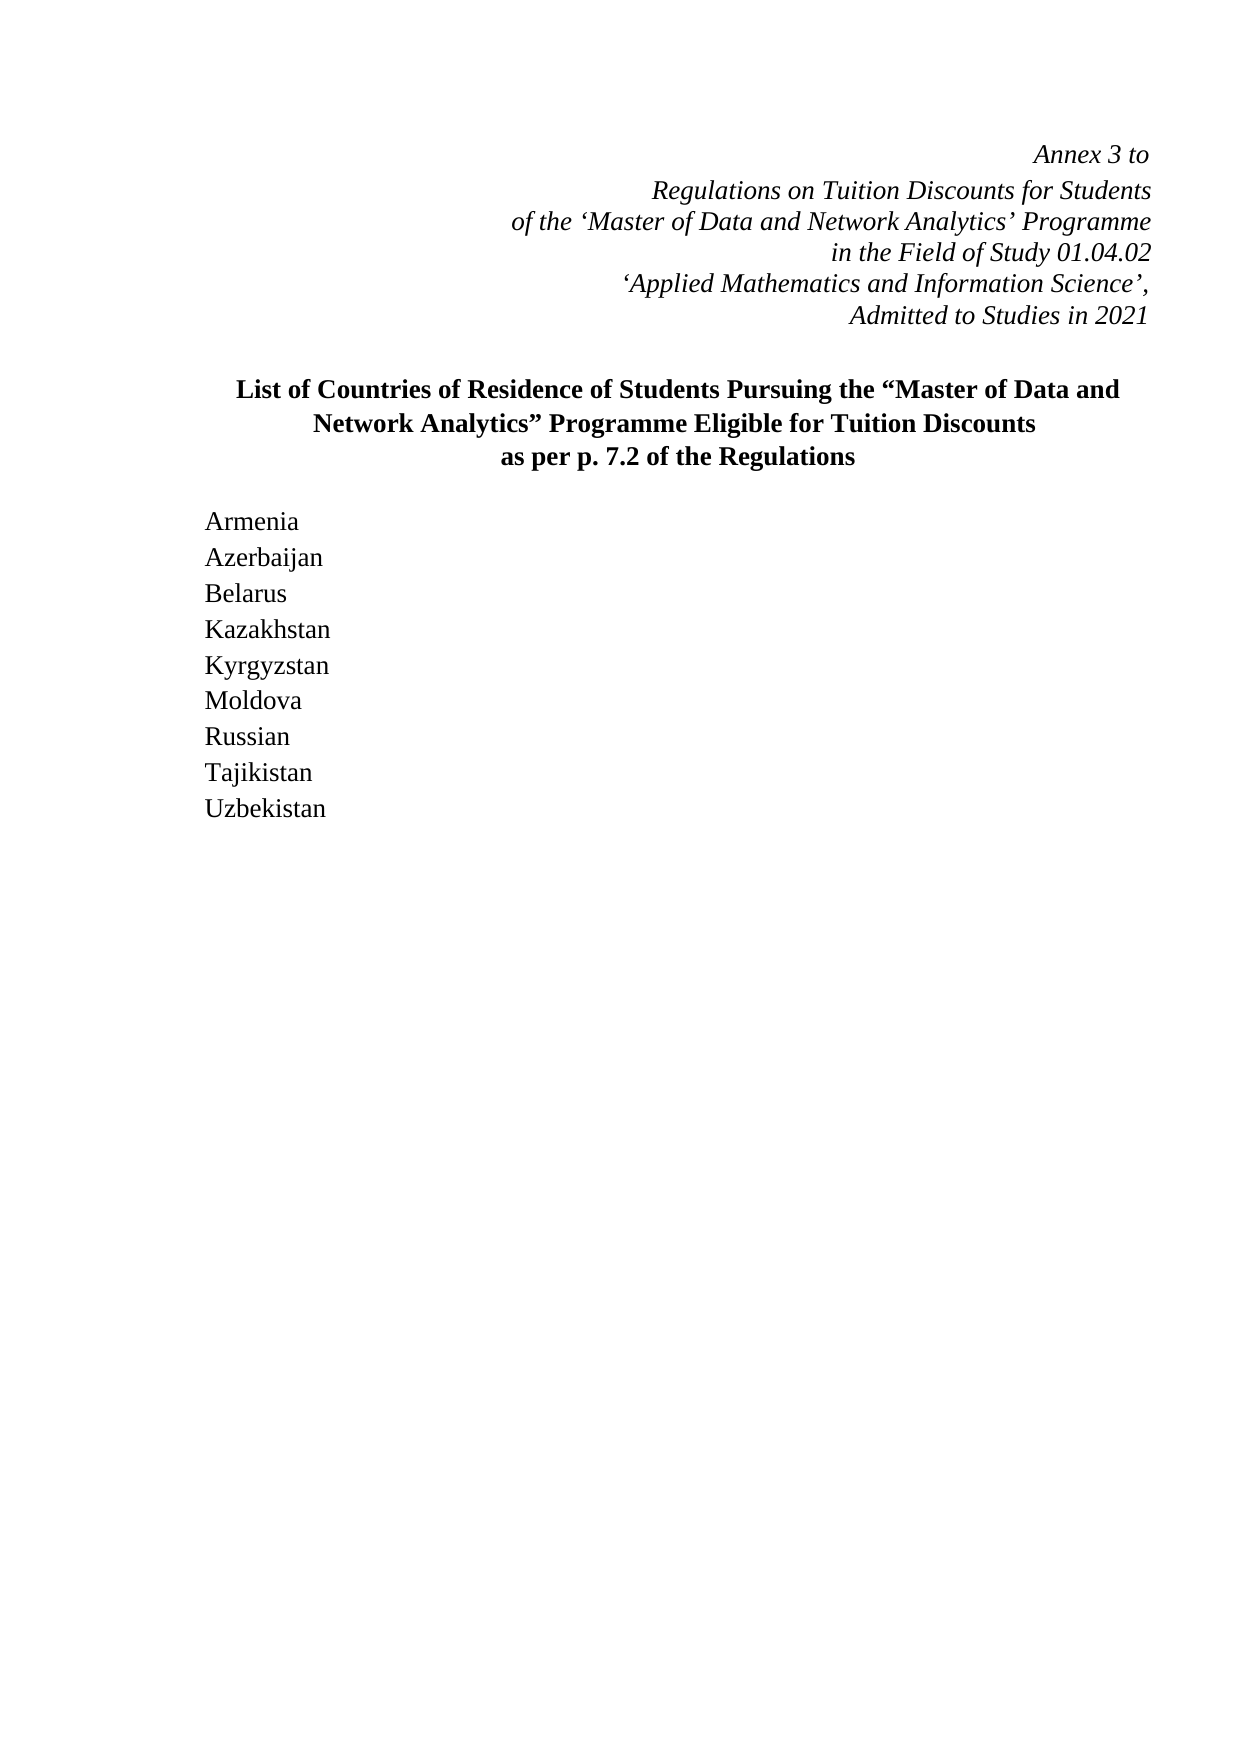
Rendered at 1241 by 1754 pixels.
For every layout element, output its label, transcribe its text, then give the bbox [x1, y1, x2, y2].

text Tajikistan [204, 756, 1152, 787]
text List of Countries of Residence of Students Pursuing the “Master of Data and Network Analytics” Programme Eligible for Tuition Discounts as per p. 7.2 of the Regulations [204, 373, 1152, 472]
text Azerbaijan [204, 541, 1152, 572]
text Belarus [204, 577, 1152, 608]
text ‘Applied Mathematics and Information Science’, [177, 268, 1152, 299]
text Kazakhstan [204, 613, 1152, 644]
text Russian [204, 720, 1152, 751]
text of the ‘Master of Data and Network Analytics’ Programme [177, 205, 1152, 236]
text Moldova [204, 684, 1152, 716]
text Uzbekistan [204, 792, 1152, 823]
text Regulations on Tuition Discounts for Students [177, 174, 1152, 205]
text in the Field of Study 01.04.02 [177, 236, 1152, 268]
text Armenia [204, 505, 1152, 537]
text Kyrgyzstan [204, 649, 1152, 680]
text Admitted to Studies in 2021 [177, 299, 1152, 330]
text Annex 3 to [177, 138, 1152, 169]
